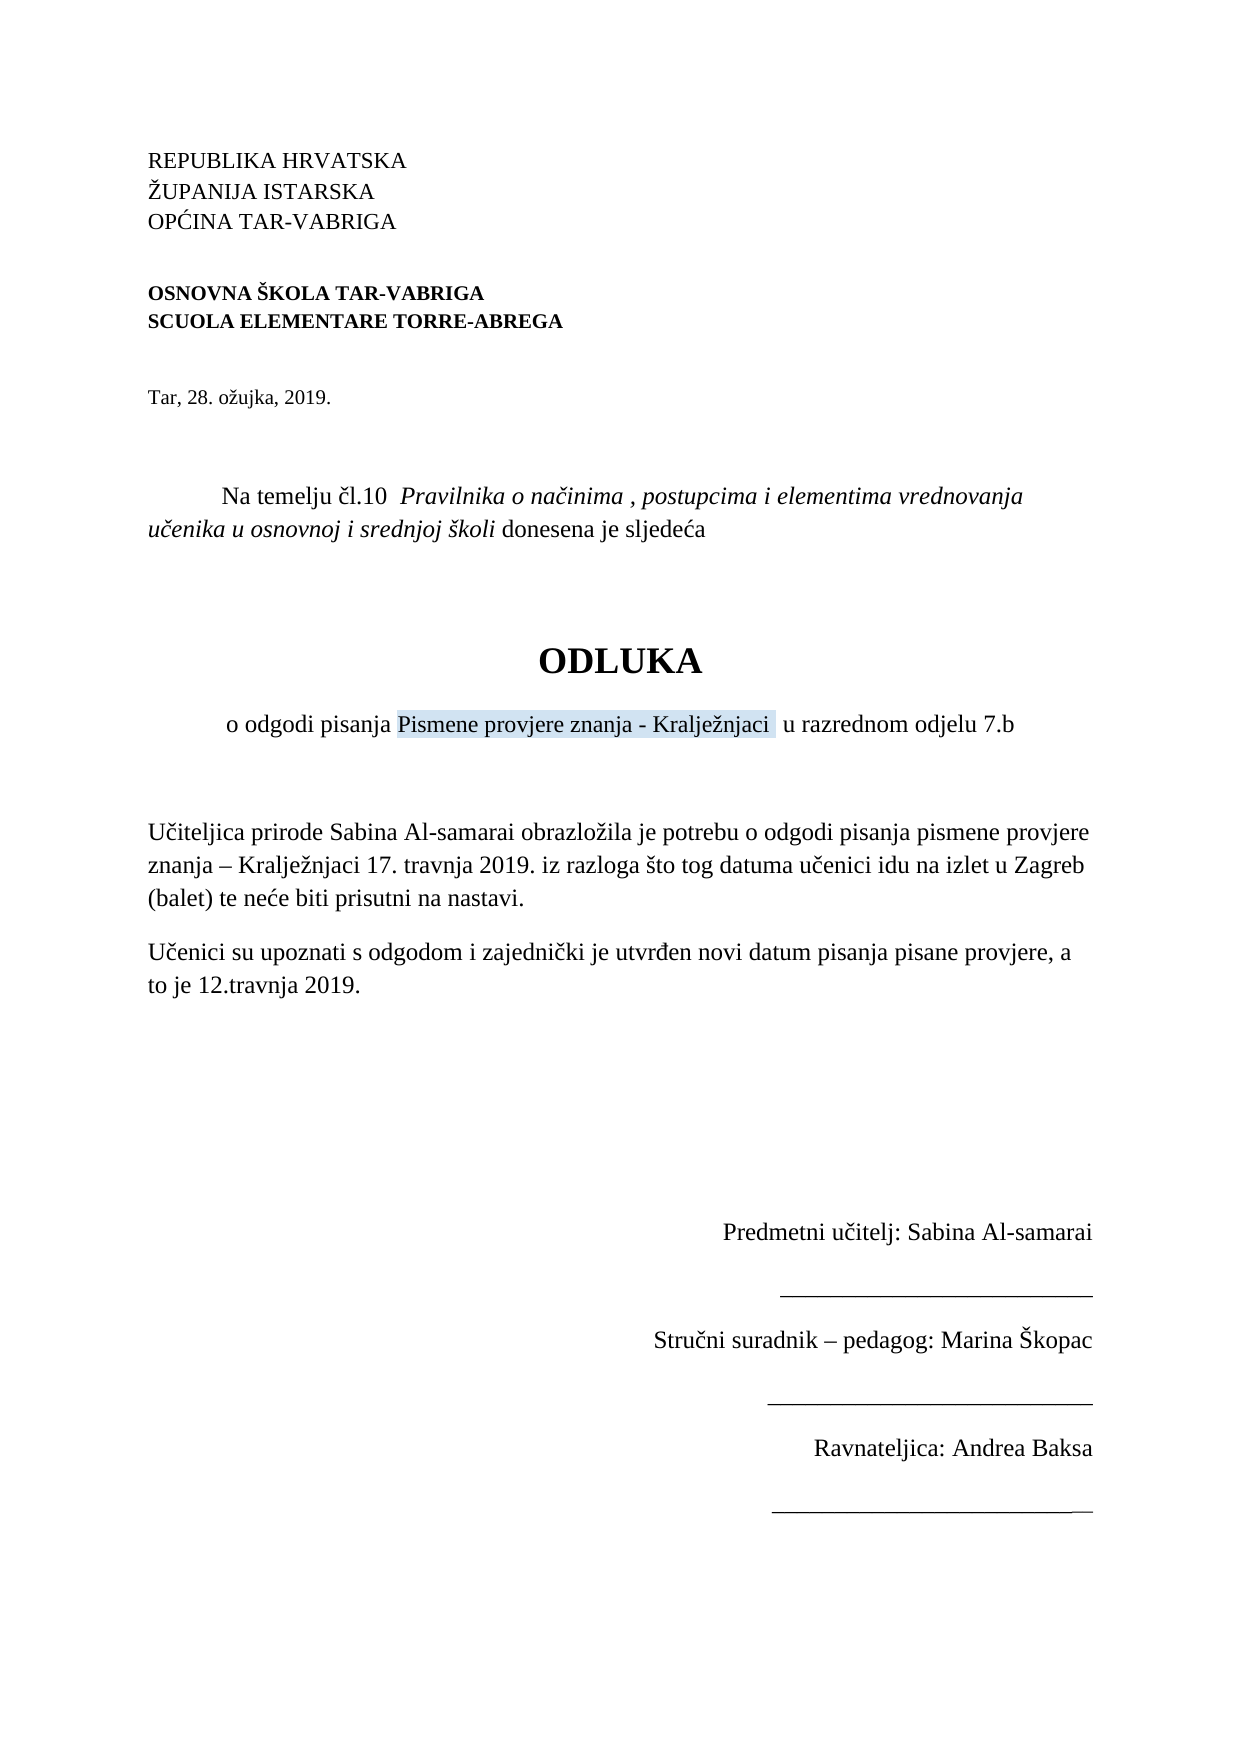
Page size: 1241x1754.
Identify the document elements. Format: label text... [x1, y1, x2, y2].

text _________________________ [148, 1271, 1093, 1300]
text Na temelju čl.10 Pravilnika o načinima , postupcima i elementima vrednovanja učenika u osnovnoj i srednjoj školi donesena je sljedeća [148, 481, 1093, 543]
text OPĆINA TAR-VABRIGA [148, 208, 1093, 234]
text Stručni suradnik – pedagog: Marina Škopac [148, 1325, 1093, 1354]
text Predmetni učitelj: Sabina Al-samarai [148, 1217, 1093, 1246]
text OSNOVNA ŠKOLA TAR-VABRIGA [148, 281, 1093, 305]
text REPUBLIKA HRVATSKA [148, 148, 1093, 174]
text Ravnateljica: Andrea Baksa [148, 1433, 1093, 1462]
text SCUOLA ELEMENTARE TORRE-ABREGA [148, 308, 1093, 333]
text o odgodi pisanja Pismene provjere znanja - Kralježnjaci u razrednom odjelu 7.b [148, 709, 1093, 738]
text ŽUPANIJA ISTARSKA [148, 178, 1093, 204]
text Učiteljica prirode Sabina Al-samarai obrazložila je potrebu o odgodi pisanja pismene provjere znanja – Kralježnjaci 17. travnja 2019. iz razloga što tog datuma učenici idu na izlet u Zagreb (balet) te neće biti prisutni na nastavi. [148, 817, 1093, 912]
text Učenici su upoznati s odgodom i zajednički je utvrđen novi datum pisanja pisane provjere, a to je 12.travnja 2019. [148, 937, 1093, 998]
text ODLUKA [148, 639, 1093, 682]
text __________________________ [148, 1487, 1093, 1515]
text __________________________ [148, 1379, 1093, 1408]
text Tar, 28. ožujka, 2019. [148, 384, 1093, 409]
